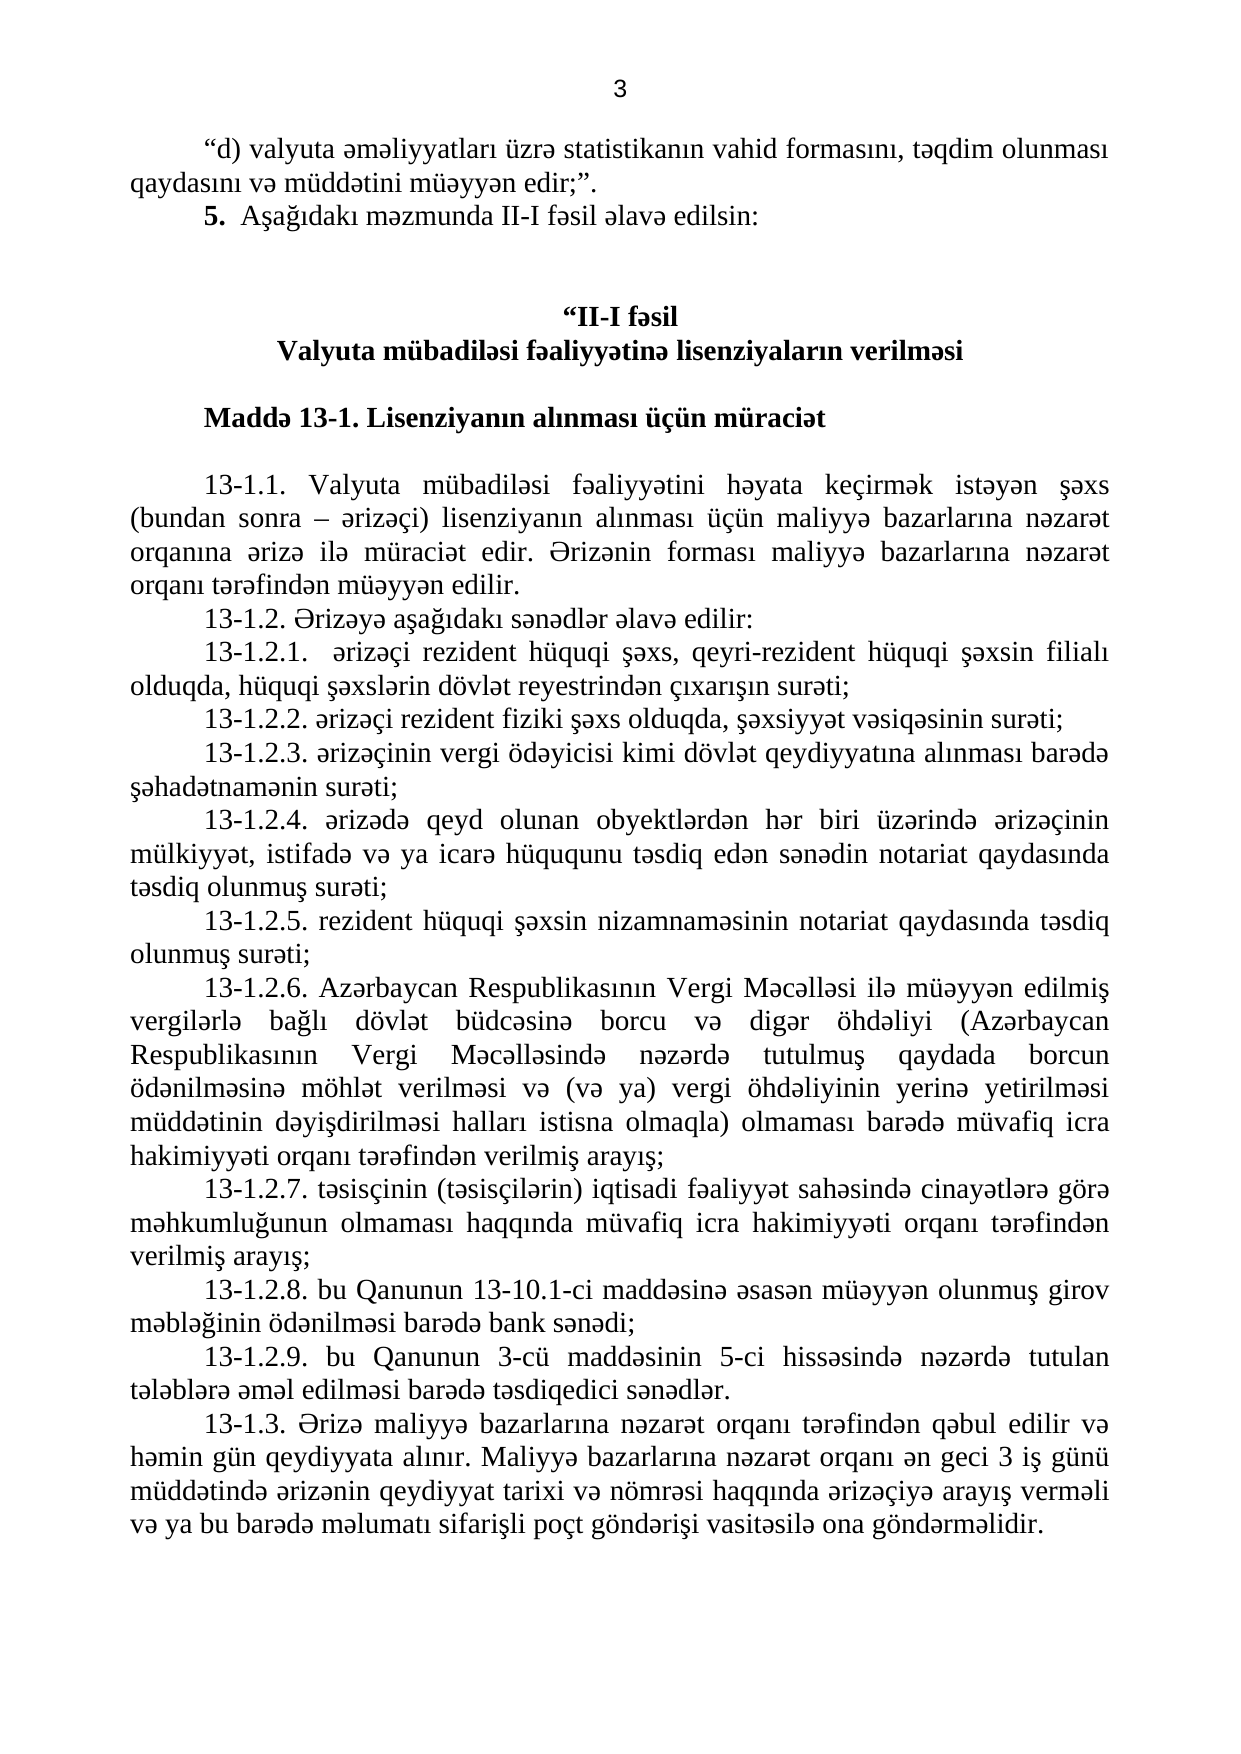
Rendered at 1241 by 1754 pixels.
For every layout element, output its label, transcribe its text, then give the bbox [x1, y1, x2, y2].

text 13-1.2.6. Azərbaycan Respublikasının Vergi Məcəlləsi ilə müəyyən edilmiş vergilərlə bağlı dövlət büdcəsinə borcu və digər öhdəliyi (Azərbaycan Respublikasının Vergi Məcəlləsində nəzərdə tutulmuş qaydada borcun ödənilməsinə möhlət verilməsi və (və ya) vergi öhdəliyinin yerinə yetirilməsi müddətinin dəyişdirilməsi halları istisna olmaqla) olmaması barədə müvafiq icra hakimiyyəti orqanı tərəfindən verilmiş arayış; [130, 970, 1110, 1171]
text 13-1.2.2. ərizəçi rezident fiziki şəxs olduqda, şəxsiyyət vəsiqəsinin surəti; [130, 702, 1110, 735]
text 13-1.2.8. bu Qanunun 13-10.1-ci maddəsinə əsasən müəyyən olunmuş girov məbləğinin ödənilməsi barədə bank sənədi; [130, 1272, 1110, 1339]
text “d) valyuta əməliyyatları üzrə statistikanın vahid formasını, təqdim olunması qaydasını və müddətini müəyyən edir;”. [130, 131, 1110, 198]
text “II-I fəsil [130, 299, 1110, 333]
text 13-1.2.1. ərizəçi rezident hüquqi şəxs, qeyri-rezident hüquqi şəxsin filialı olduqda, hüquqi şəxslərin dövlət reyestrindən çıxarışın surəti; [130, 634, 1110, 702]
text Maddə 13-1. Lisenziyanın alınması üçün müraciət [130, 400, 1110, 433]
text 13-1.2.3. ərizəçinin vergi ödəyicisi kimi dövlət qeydiyyatına alınması barədə şəhadətnamənin surəti; [130, 735, 1110, 802]
text 5. Aşağıdakı məzmunda II-I fəsil əlavə edilsin: [130, 198, 1110, 232]
text 13-1.2.5. rezident hüquqi şəxsin nizamnaməsinin notariat qaydasında təsdiq olunmuş surəti; [130, 903, 1110, 970]
text Valyuta mübadiləsi fəaliyyətinə lisenziyaların verilməsi [130, 333, 1110, 366]
text 13-1.1. Valyuta mübadiləsi fəaliyyətini həyata keçirmək istəyən şəxs (bundan sonra – ərizəçi) lisenziyanın alınması üçün maliyyə bazarlarına nəzarət orqanına ərizə ilə müraciət edir. Ərizənin forması maliyyə bazarlarına nəzarət orqanı tərəfindən müəyyən edilir. [130, 467, 1110, 601]
text 13-1.2.9. bu Qanunun 3-cü maddəsinin 5-ci hissəsində nəzərdə tutulan tələblərə əməl edilməsi barədə təsdiqedici sənədlər. [130, 1339, 1110, 1406]
text 13-1.2. Ərizəyə aşağıdakı sənədlər əlavə edilir: [130, 601, 1110, 634]
text 13-1.2.7. təsisçinin (təsisçilərin) iqtisadi fəaliyyət sahəsində cinayətlərə görə məhkumluğunun olmaması haqqında müvafiq icra hakimiyyəti orqanı tərəfindən verilmiş arayış; [130, 1171, 1110, 1272]
text 13-1.2.4. ərizədə qeyd olunan obyektlərdən hər biri üzərində ərizəçinin mülkiyyət, istifadə və ya icarə hüququnu təsdiq edən sənədin notariat qaydasında təsdiq olunmuş surəti; [130, 802, 1110, 903]
text 13-1.3. Ərizə maliyyə bazarlarına nəzarət orqanı tərəfindən qəbul edilir və həmin gün qeydiyyata alınır. Maliyyə bazarlarına nəzarət orqanı ən geci 3 iş günü müddətində ərizənin qeydiyyat tarixi və nömrəsi haqqında ərizəçiyə arayış verməli və ya bu barədə məlumatı sifarişli poçt göndərişi vasitəsilə ona göndərməlidir. [130, 1406, 1110, 1540]
